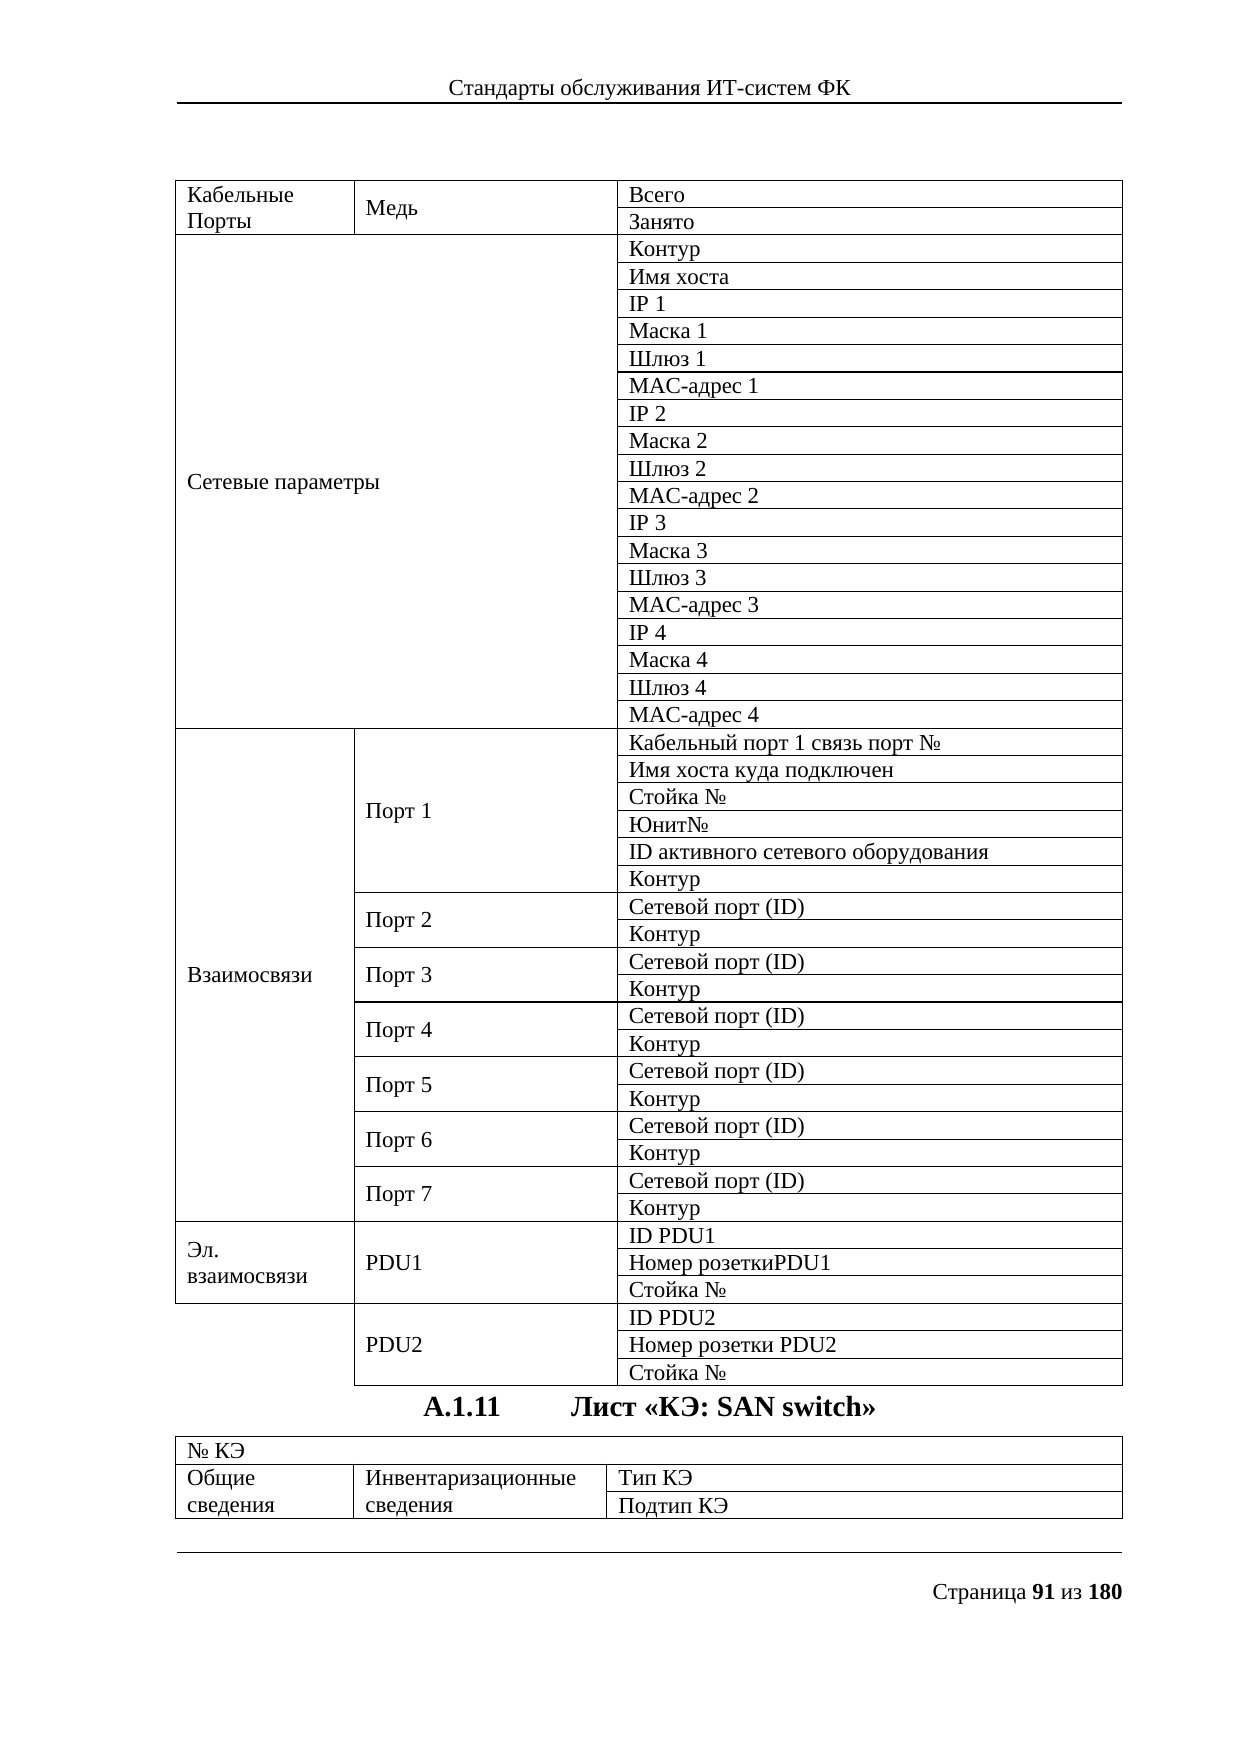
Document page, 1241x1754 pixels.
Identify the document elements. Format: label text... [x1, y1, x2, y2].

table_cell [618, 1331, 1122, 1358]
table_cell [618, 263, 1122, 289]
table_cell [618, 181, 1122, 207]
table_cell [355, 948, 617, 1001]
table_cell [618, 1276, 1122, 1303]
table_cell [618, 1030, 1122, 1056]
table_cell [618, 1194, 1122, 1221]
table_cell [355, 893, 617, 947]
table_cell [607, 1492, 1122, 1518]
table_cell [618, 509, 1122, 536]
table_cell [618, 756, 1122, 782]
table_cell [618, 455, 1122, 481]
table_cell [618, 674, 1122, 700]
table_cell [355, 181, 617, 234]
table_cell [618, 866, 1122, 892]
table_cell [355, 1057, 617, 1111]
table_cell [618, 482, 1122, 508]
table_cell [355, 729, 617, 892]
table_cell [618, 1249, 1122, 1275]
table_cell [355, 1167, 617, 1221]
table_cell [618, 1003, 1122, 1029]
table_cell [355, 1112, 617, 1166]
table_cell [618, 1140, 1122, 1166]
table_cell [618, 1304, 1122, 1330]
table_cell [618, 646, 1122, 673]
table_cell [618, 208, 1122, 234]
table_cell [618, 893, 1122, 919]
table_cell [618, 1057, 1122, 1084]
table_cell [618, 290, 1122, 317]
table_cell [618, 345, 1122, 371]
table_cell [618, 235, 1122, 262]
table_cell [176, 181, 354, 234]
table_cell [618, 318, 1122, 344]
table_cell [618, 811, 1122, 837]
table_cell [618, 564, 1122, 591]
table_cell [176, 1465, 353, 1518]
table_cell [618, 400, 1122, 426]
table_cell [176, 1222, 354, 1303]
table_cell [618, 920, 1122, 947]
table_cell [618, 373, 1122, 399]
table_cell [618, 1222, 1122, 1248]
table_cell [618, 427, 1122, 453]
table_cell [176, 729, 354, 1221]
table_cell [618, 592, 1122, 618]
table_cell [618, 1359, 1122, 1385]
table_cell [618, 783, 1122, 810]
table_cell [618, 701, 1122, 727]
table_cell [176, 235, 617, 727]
text Лист «КЭ: SAN switch» [177, 1386, 1122, 1423]
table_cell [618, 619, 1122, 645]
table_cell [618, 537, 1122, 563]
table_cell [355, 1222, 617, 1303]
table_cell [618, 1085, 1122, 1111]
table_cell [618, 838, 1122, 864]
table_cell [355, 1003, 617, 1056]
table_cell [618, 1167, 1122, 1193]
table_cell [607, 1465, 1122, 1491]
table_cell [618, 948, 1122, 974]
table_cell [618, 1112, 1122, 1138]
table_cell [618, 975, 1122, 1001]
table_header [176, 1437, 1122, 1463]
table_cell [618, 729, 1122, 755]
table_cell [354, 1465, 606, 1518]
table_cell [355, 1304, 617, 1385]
